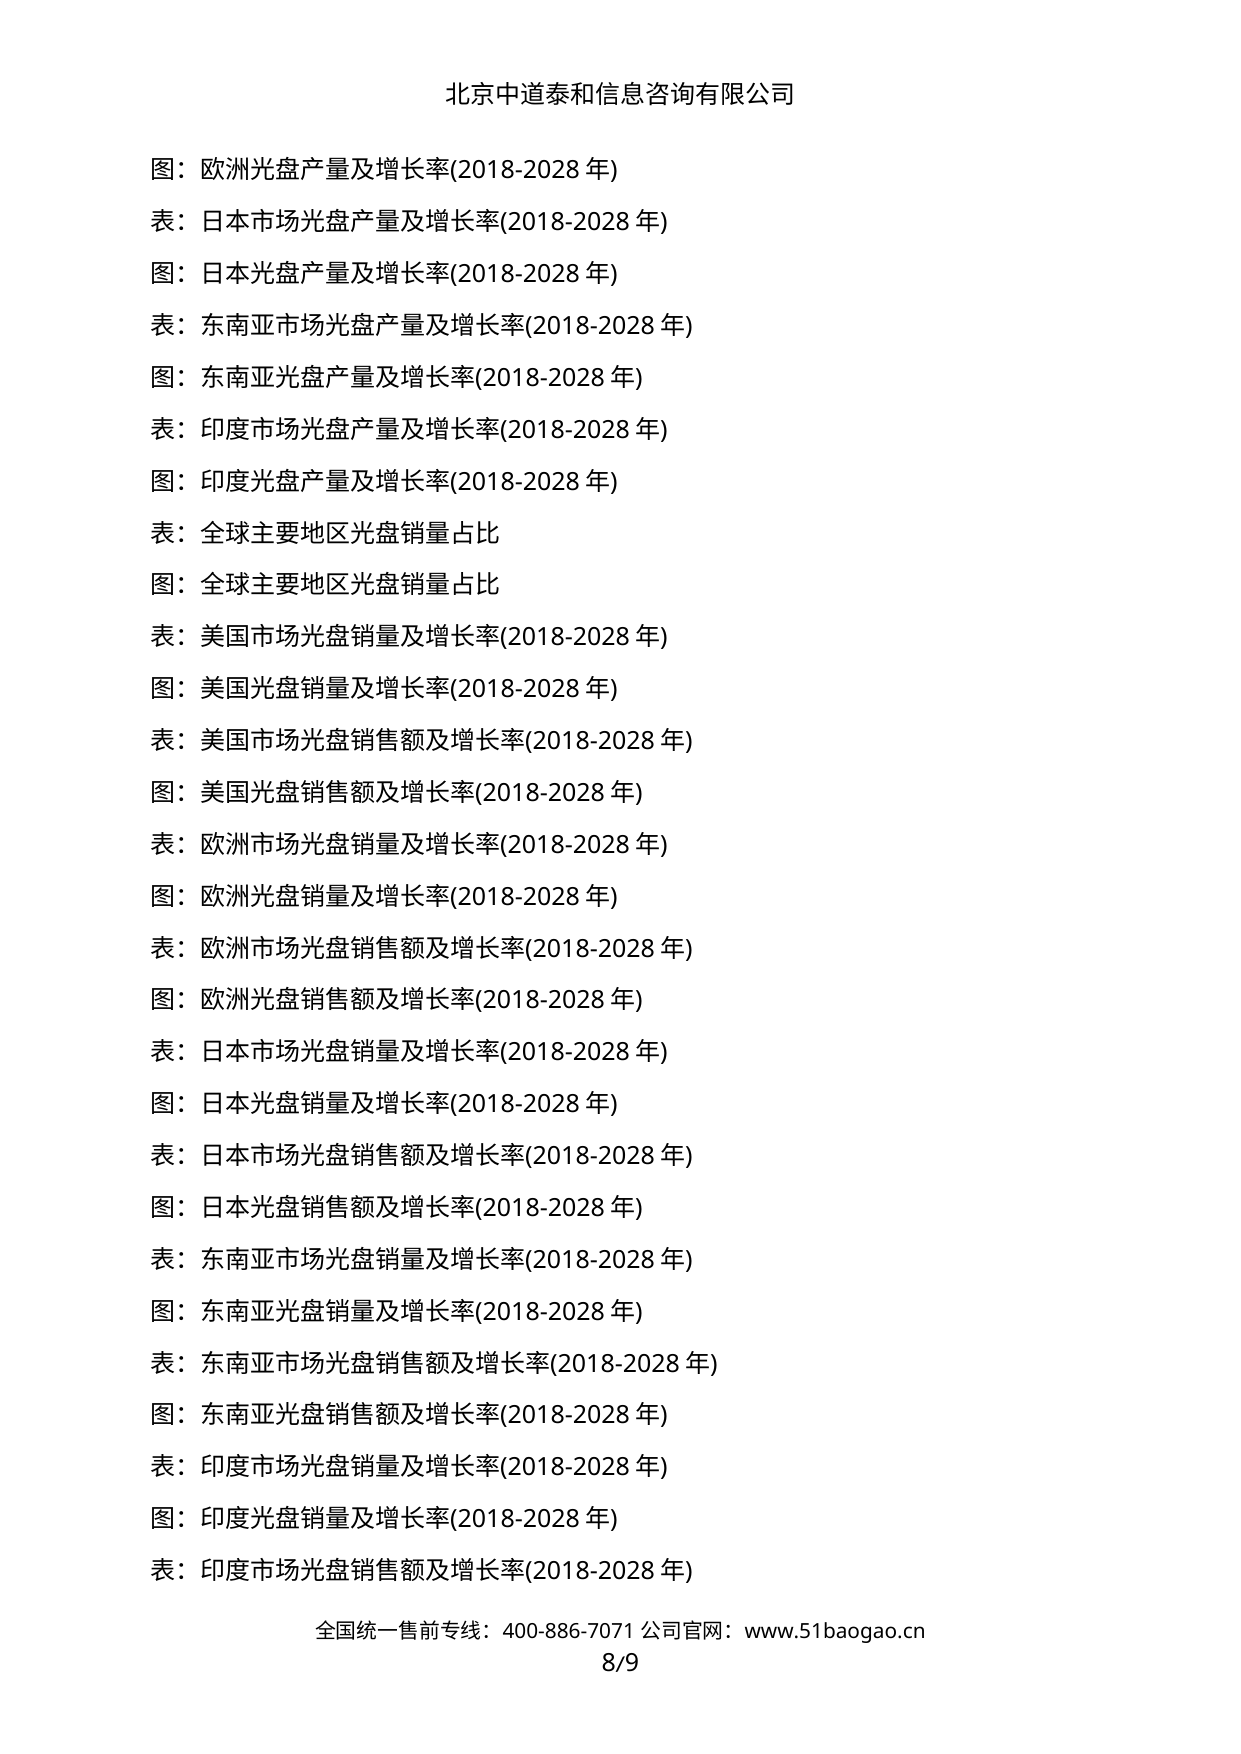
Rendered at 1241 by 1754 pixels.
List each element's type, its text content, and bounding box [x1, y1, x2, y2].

text 表：印度市场光盘销售额及增长率(2018-2028年) [150, 1551, 1090, 1587]
text 表：欧洲市场光盘销量及增长率(2018-2028年) [150, 824, 1090, 861]
text 表：日本市场光盘销量及增长率(2018-2028年) [150, 1032, 1090, 1068]
text 表：日本市场光盘销售额及增长率(2018-2028年) [150, 1136, 1090, 1172]
text 表：美国市场光盘销量及增长率(2018-2028年) [150, 617, 1090, 653]
text 图：印度光盘销量及增长率(2018-2028年) [150, 1499, 1090, 1535]
text 表：东南亚市场光盘销量及增长率(2018-2028年) [150, 1239, 1090, 1276]
text 表：印度市场光盘产量及增长率(2018-2028年) [150, 409, 1090, 446]
text 表：美国市场光盘销售额及增长率(2018-2028年) [150, 721, 1090, 757]
text 图：美国光盘销售额及增长率(2018-2028年) [150, 772, 1090, 809]
text 表：欧洲市场光盘销售额及增长率(2018-2028年) [150, 928, 1090, 964]
text 表：全球主要地区光盘销量占比 [150, 513, 1090, 549]
text 图：东南亚光盘产量及增长率(2018-2028年) [150, 357, 1090, 394]
text 图：欧洲光盘销量及增长率(2018-2028年) [150, 876, 1090, 912]
text 图：欧洲光盘销售额及增长率(2018-2028年) [150, 980, 1090, 1016]
text 图：印度光盘产量及增长率(2018-2028年) [150, 461, 1090, 497]
text 图：美国光盘销量及增长率(2018-2028年) [150, 669, 1090, 705]
text 表：日本市场光盘产量及增长率(2018-2028年) [150, 202, 1090, 238]
text 表：东南亚市场光盘销售额及增长率(2018-2028年) [150, 1343, 1090, 1379]
text 图：欧洲光盘产量及增长率(2018-2028年) [150, 150, 1090, 186]
text 图：东南亚光盘销量及增长率(2018-2028年) [150, 1291, 1090, 1327]
text 图：全球主要地区光盘销量占比 [150, 565, 1090, 601]
text 表：东南亚市场光盘产量及增长率(2018-2028年) [150, 306, 1090, 342]
text 图：日本光盘产量及增长率(2018-2028年) [150, 254, 1090, 290]
text 图：日本光盘销量及增长率(2018-2028年) [150, 1084, 1090, 1120]
text 表：印度市场光盘销量及增长率(2018-2028年) [150, 1447, 1090, 1483]
text 图：日本光盘销售额及增长率(2018-2028年) [150, 1187, 1090, 1224]
text 图：东南亚光盘销售额及增长率(2018-2028年) [150, 1395, 1090, 1431]
